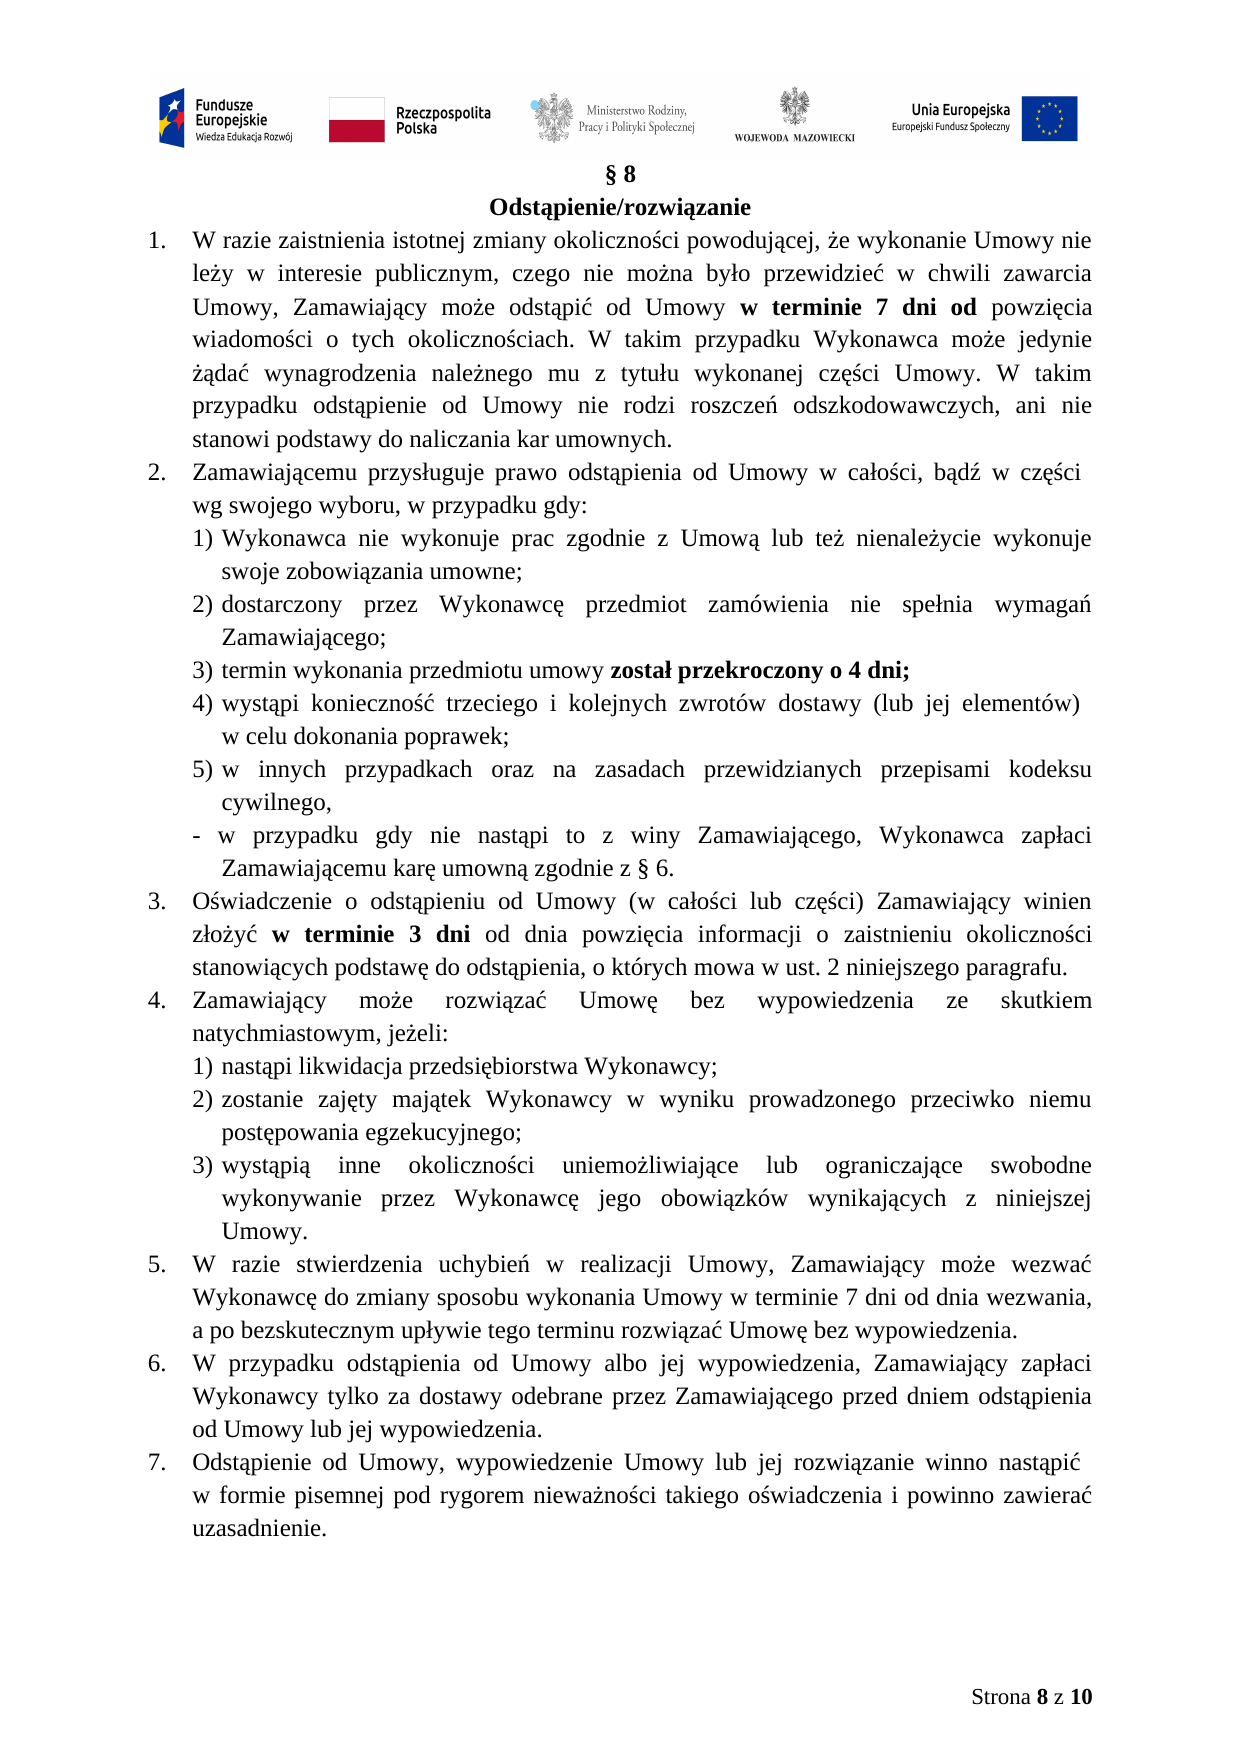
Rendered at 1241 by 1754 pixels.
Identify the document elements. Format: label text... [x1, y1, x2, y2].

text § 8 [148, 159, 1093, 188]
list w innych przypadkach oraz na zasadach przewidzianych przepisami kodeksu cywilnego, [192, 754, 1093, 816]
list W razie stwierdzenia uchybień w realizacji Umowy, Zamawiający może wezwać Wykonawcę do zmiany sposobu wykonania Umowy w terminie 7 dni od dnia wezwania, a po bezskutecznym upływie tego terminu rozwiązać Umowę bez wypowiedzenia. [148, 1249, 1093, 1344]
list Wykonawca nie wykonuje prac zgodnie z Umową lub też nienależycie wykonuje swoje zobowiązania umowne; [192, 523, 1093, 584]
picture [147, 73, 1092, 160]
list W przypadku odstąpienia od Umowy albo jej wypowiedzenia, Zamawiający zapłaci Wykonawcy tylko za dostawy odebrane przez Zamawiającego przed dniem odstąpienia od Umowy lub jej wypowiedzenia. [148, 1348, 1093, 1443]
text Odstąpienie/rozwiązanie [148, 192, 1093, 221]
list Oświadczenie o odstąpieniu od Umowy (w całości lub części) Zamawiający winien złożyć w terminie 3 dni od dnia powzięcia informacji o zaistnieniu okoliczności stanowiących podstawę do odstąpienia, o których mowa w ust. 2 niniejszego paragrafu. [148, 886, 1093, 981]
list Odstąpienie od Umowy, wypowiedzenie Umowy lub jej rozwiązanie winno nastąpić w formie pisemnej pod rygorem nieważności takiego oświadczenia i powinno zawierać uzasadnienie. [148, 1447, 1093, 1542]
list wystąpi konieczność trzeciego i kolejnych zwrotów dostawy (lub jej elementów) w celu dokonania poprawek; [192, 688, 1093, 749]
list dostarczony przez Wykonawcę przedmiot zamówienia nie spełnia wymagań Zamawiającego; [192, 589, 1093, 651]
list Zamawiającemu przysługuje prawo odstąpienia od Umowy w całości, bądź w części wg swojego wyboru, w przypadku gdy: [148, 457, 1093, 518]
list zostanie zajęty majątek Wykonawcy w wyniku prowadzonego przeciwko niemu postępowania egzekucyjnego; [192, 1084, 1093, 1146]
list W razie zaistnienia istotnej zmiany okoliczności powodującej, że wykonanie Umowy nie leży w interesie publicznym, czego nie można było przewidzieć w chwili zawarcia Umowy, Zamawiający może odstąpić od Umowy w terminie 7 dni od powzięcia wiadomości o tych okolicznościach. W takim przypadku Wykonawca może jedynie żądać wynagrodzenia należnego mu z tytułu wykonanej części Umowy. W takim przypadku odstąpienie od Umowy nie rodzi roszczeń odszkodowawczych, ani nie stanowi podstawy do naliczania kar umownych. [148, 226, 1093, 452]
list Zamawiający może rozwiązać Umowę bez wypowiedzenia ze skutkiem natychmiastowym, jeżeli: [148, 985, 1093, 1047]
text - w przypadku gdy nie nastąpi to z winy Zamawiającego, Wykonawca zapłaci Zamawiającemu karę umowną zgodnie z § 6. [192, 820, 1093, 882]
list termin wykonania przedmiotu umowy został przekroczony o 4 dni; [192, 655, 1093, 683]
list nastąpi likwidacja przedsiębiorstwa Wykonawcy; [192, 1051, 1093, 1080]
list wystąpią inne okoliczności uniemożliwiające lub ograniczające swobodne wykonywanie przez Wykonawcę jego obowiązków wynikających z niniejszej Umowy. [192, 1150, 1093, 1245]
